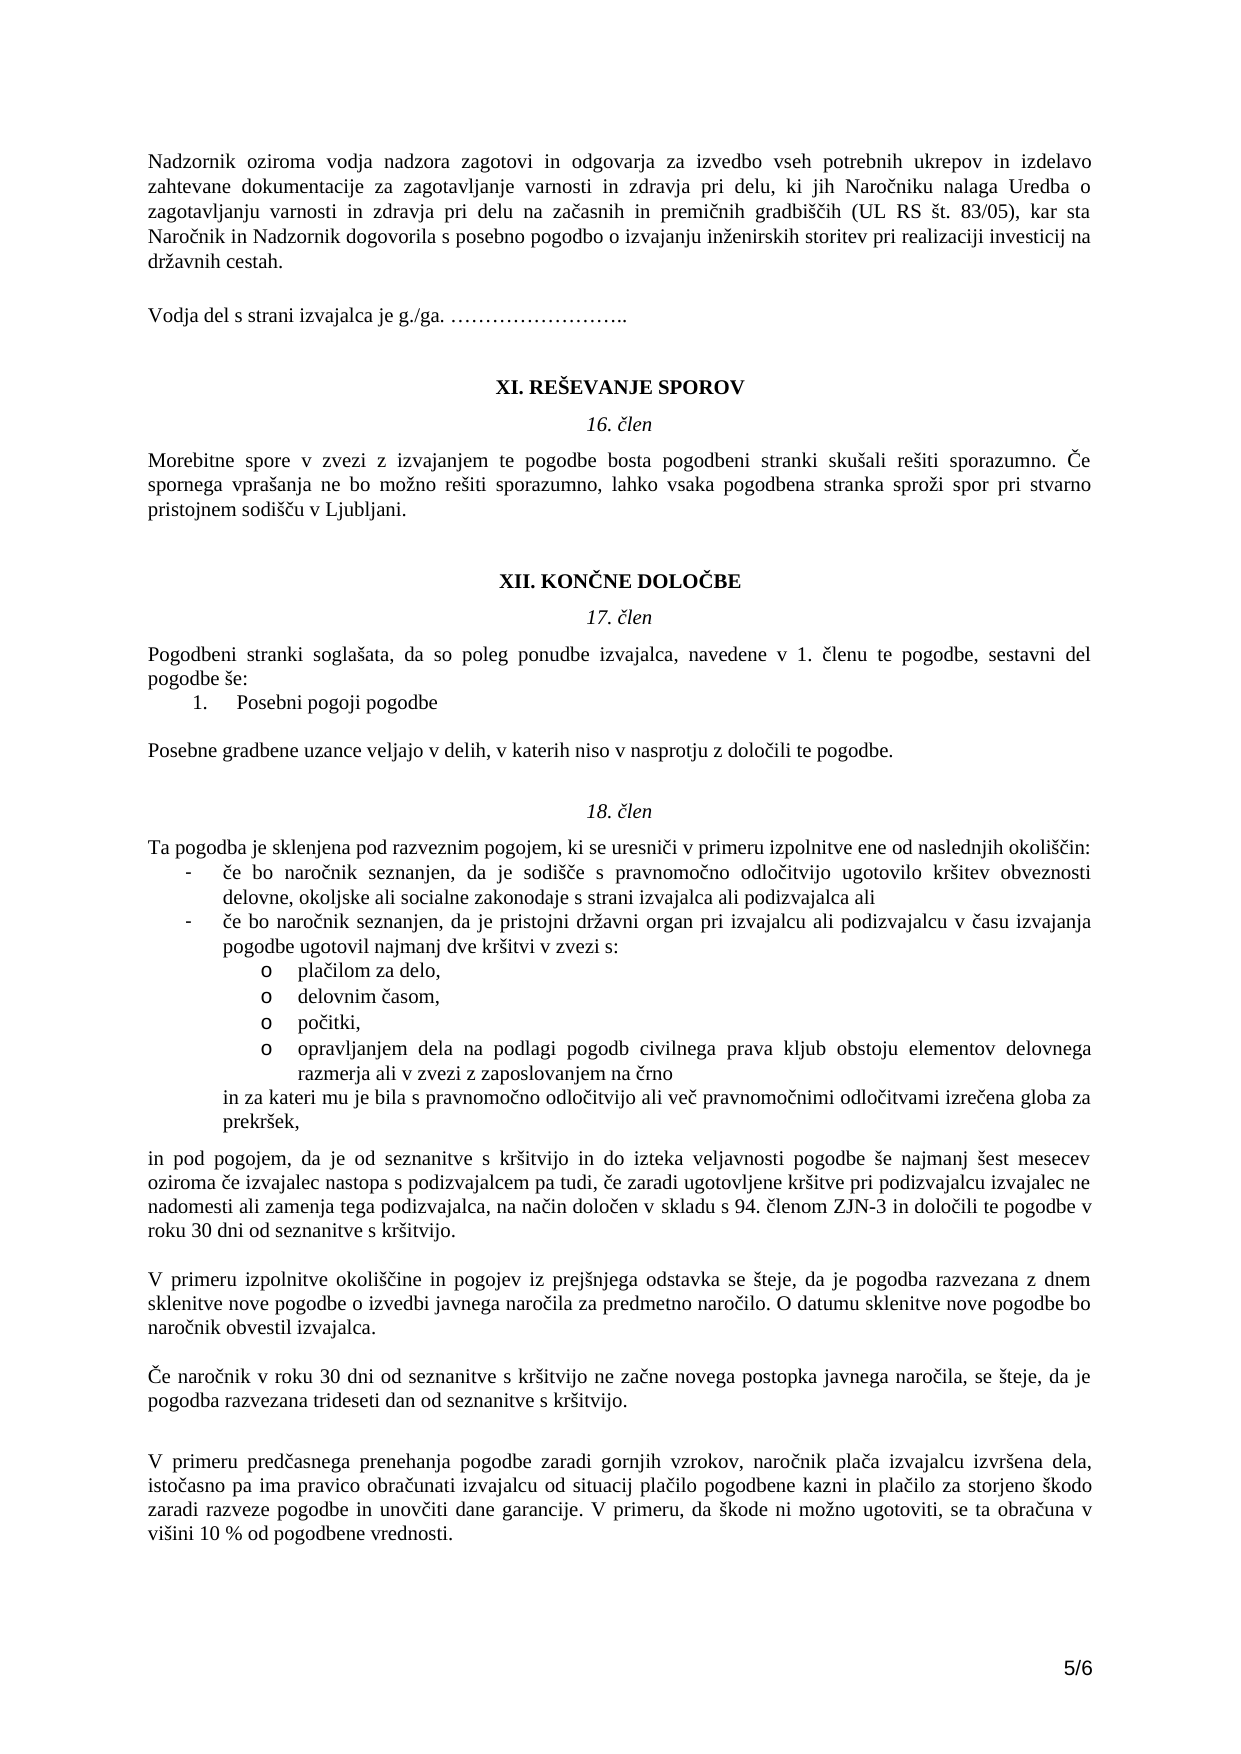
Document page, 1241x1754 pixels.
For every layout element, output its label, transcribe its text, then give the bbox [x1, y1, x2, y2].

list V primeru predčasnega prenehanja pogodbe zaradi gornjih vzrokov, naročnik plača izvajalcu izvršena dela, istočasno pa ima pravico obračunati izvajalcu od situacij plačilo pogodbene kazni in plačilo za storjeno škodo zaradi razveze pogodbe in unovčiti dane garancije. V primeru, da škode ni možno ugotoviti, se ta obračuna v višini 10 % od pogodbene vrednosti. [148, 1449, 1092, 1545]
list počitki, [260, 1010, 1092, 1035]
list če bo naročnik seznanjen, da je sodišče s pravnomočno odločitvijo ugotovilo kršitev obveznosti delovne, okoljske ali socialne zakonodaje s strani izvajalca ali podizvajalca ali [185, 859, 1092, 909]
text Posebne gradbene uzance veljajo v delih, v katerih niso v nasprotju z določili te pogodbe. [148, 738, 1092, 762]
list delovnim časom, [260, 984, 1092, 1010]
list 17. člen [148, 605, 1092, 629]
list opravljanjem dela na podlagi pogodb civilnega prava kljub obstoju elementov delovnega razmerja ali v zvezi z zaposlovanjem na črno [260, 1035, 1092, 1085]
list XI. REŠEVANJE SPOROV [148, 375, 1092, 399]
text Morebitne spore v zvezi z izvajanjem te pogodbe bosta pogodbeni stranki skušali rešiti sporazumno. Če spornega vprašanja ne bo možno rešiti sporazumno, lahko vsaka pogodbena stranka sproži spor pri stvarno pristojnem sodišču v Ljubljani. [148, 448, 1092, 521]
list V primeru izpolnitve okoliščine in pogojev iz prejšnjega odstavka se šteje, da je pogodba razvezana z dnem sklenitve nove pogodbe o izvedbi javnega naročila za predmetno naročilo. O datumu sklenitve nove pogodbe bo naročnik obvestil izvajalca. [148, 1267, 1092, 1339]
list XII. KONČNE DOLOČBE [148, 569, 1092, 593]
list 16. člen [148, 412, 1092, 436]
list če bo naročnik seznanjen, da je pristojni državni organ pri izvajalcu ali podizvajalcu v času izvajanja pogodbe ugotovil najmanj dve kršitvi v zvezi s: [185, 909, 1092, 958]
list in pod pogojem, da je od seznanitve s kršitvijo in do izteka veljavnosti pogodbe še najmanj šest mesecev oziroma če izvajalec nastopa s podizvajalcem pa tudi, če zaradi ugotovljene kršitve pri podizvajalcu izvajalec ne nadomesti ali zamenja tega podizvajalca, na način določen v skladu s 94. členom ZJN-3 in določili te pogodbe v roku 30 dni od seznanitve s kršitvijo. [148, 1146, 1092, 1242]
list Vodja del s strani izvajalca je g./ga. …………………….. [148, 303, 1092, 327]
text Pogodbeni stranki soglašata, da so poleg ponudbe izvajalca, navedene v 1. členu te pogodbe, sestavni del pogodbe še: [148, 642, 1092, 690]
list in za kateri mu je bila s pravnomočno odločitvijo ali več pravnomočnimi odločitvami izrečena globa za prekršek, [223, 1085, 1092, 1133]
list 18. člen [148, 799, 1092, 823]
list Posebni pogoji pogodbe [192, 690, 1092, 714]
list Če naročnik v roku 30 dni od seznanitve s kršitvijo ne začne novega postopka javnega naročila, se šteje, da je pogodba razvezana trideseti dan od seznanitve s kršitvijo. [148, 1364, 1092, 1412]
text Nadzornik oziroma vodja nadzora zagotovi in odgovarja za izvedbo vseh potrebnih ukrepov in izdelavo zahtevane dokumentacije za zagotavljanje varnosti in zdravja pri delu, ki jih Naročniku nalaga Uredba o zagotavljanju varnosti in zdravja pri delu na začasnih in premičnih gradbiščih (UL RS št. 83/05), kar sta Naročnik in Nadzornik dogovorila s posebno pogodbo o izvajanju inženirskih storitev pri realizaciji investicij na državnih cestah. [148, 148, 1092, 273]
list plačilom za delo, [260, 958, 1092, 984]
list Ta pogodba je sklenjena pod razveznim pogojem, ki se uresniči v primeru izpolnitve ene od naslednjih okoliščin: [148, 835, 1092, 859]
